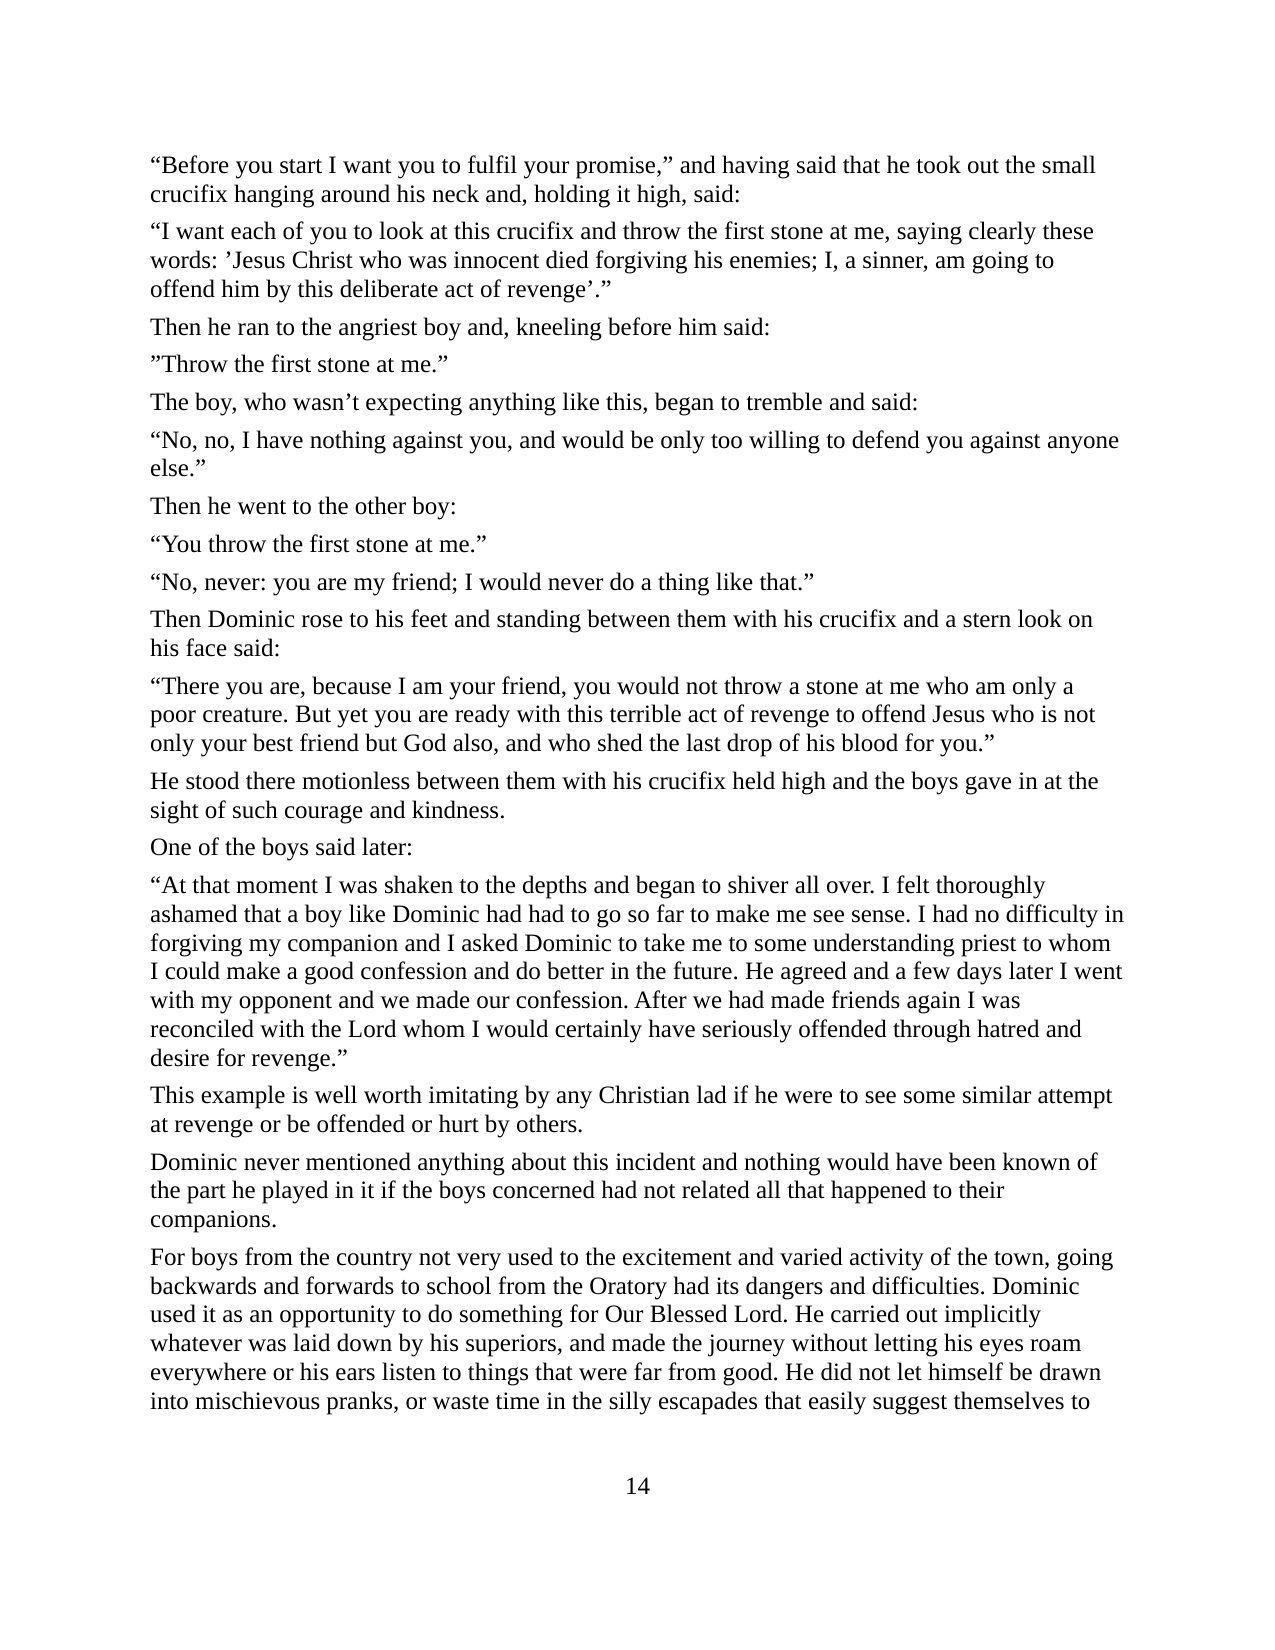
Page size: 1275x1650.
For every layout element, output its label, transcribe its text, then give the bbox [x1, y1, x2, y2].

text Then Dominic rose to his feet and standing between them with his crucifix and a stern look on his face said: [150, 604, 1125, 662]
text “At that moment I was shaken to the depths and began to shiver all over. I felt thoroughly ashamed that a boy like Dominic had had to go so far to make me see sense. I had no difficulty in forgiving my companion and I asked Dominic to take me to some understanding priest to whom I could make a good confession and do better in the future. He agreed and a few days later I went with my opponent and we made our confession. After we had made friends again I was reconciled with the Lord whom I would certainly have seriously offended through hatred and desire for revenge.” [150, 870, 1125, 1071]
text Then he ran to the angriest boy and, kneeling before him said: [150, 312, 1125, 340]
text “There you are, because I am your friend, you would not throw a stone at me who am only a poor creature. But yet you are ready with this terrible act of revenge to offend Jesus who is not only your best friend but God also, and who shed the last drop of his blood for you.” [150, 671, 1125, 757]
text “No, no, I have nothing against you, and would be only too willing to defend you against anyone else.” [150, 425, 1125, 482]
text ”Throw the first stone at me.” [150, 349, 1125, 378]
text “Before you start I want you to fulfil your promise,” and having said that he took out the small crucifix hanging around his neck and, holding it high, said: [150, 150, 1125, 207]
text “I want each of you to look at this crucifix and throw the first stone at me, saying clearly these words: ’Jesus Christ who was innocent died forgiving his enemies; I, a sinner, am going to offend him by this deliberate act of revenge’.” [150, 216, 1125, 303]
text “You throw the first stone at me.” [150, 529, 1125, 558]
text He stood there motionless between them with his crucifix held high and the boys gave in at the sight of such courage and kindness. [150, 766, 1125, 823]
text This example is well worth imitating by any Christian lad if he were to see some similar attempt at revenge or be offended or hurt by others. [150, 1080, 1125, 1138]
text The boy, who wasn’t expecting anything like this, began to tremble and said: [150, 387, 1125, 416]
text “No, never: you are my friend; I would never do a thing like that.” [150, 567, 1125, 595]
text Dominic never mentioned anything about this incident and nothing would have been known of the part he played in it if the boys concerned had not related all that happened to their companions. [150, 1147, 1125, 1233]
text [150, 1242, 1125, 1414]
text Then he went to the other boy: [150, 491, 1125, 520]
text One of the boys said later: [150, 832, 1125, 861]
